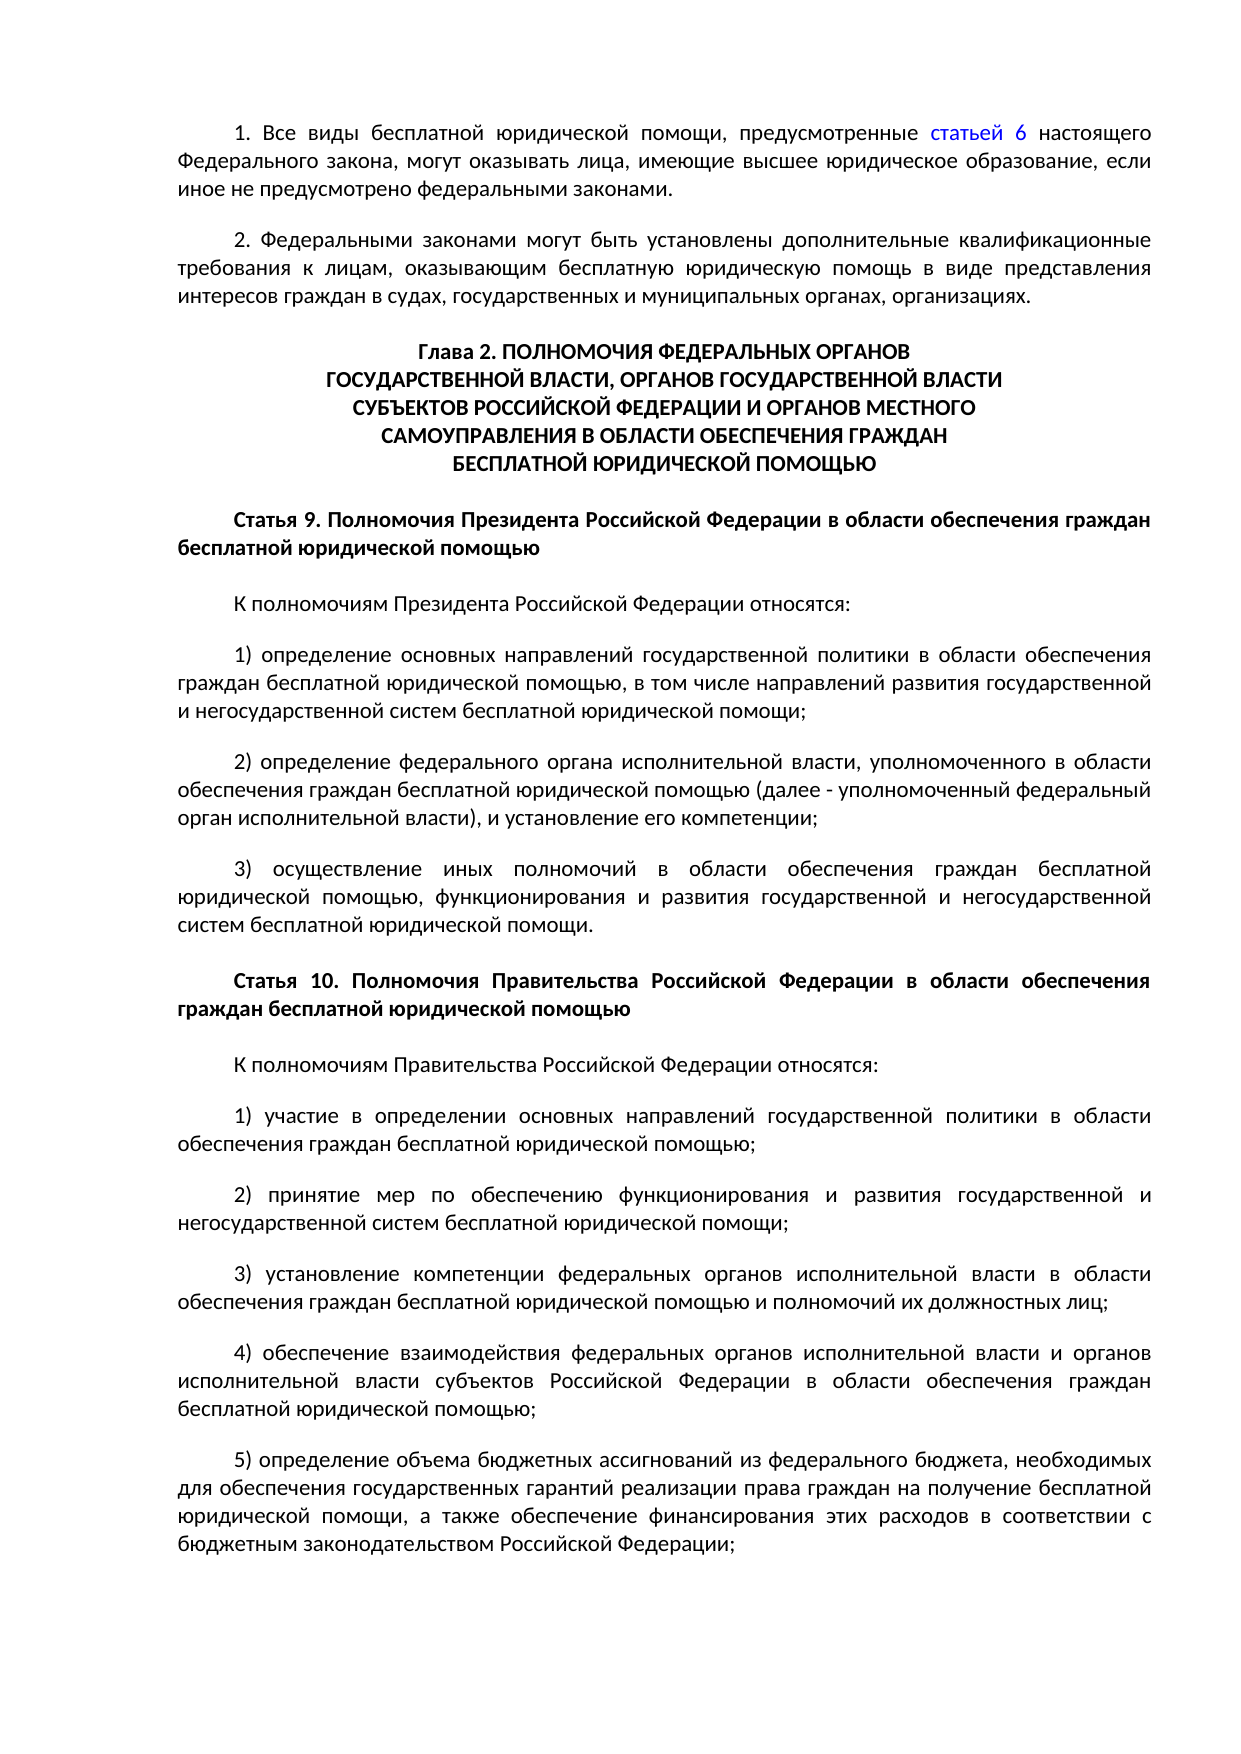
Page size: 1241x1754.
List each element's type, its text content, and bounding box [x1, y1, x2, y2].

text 3) осуществление иных полномочий в области обеспечения граждан бесплатной юридической помощью, функционирования и развития государственной и негосударственной систем бесплатной юридической помощи. [177, 854, 1152, 938]
title Глава 2. ПОЛНОМОЧИЯ ФЕДЕРАЛЬНЫХ ОРГАНОВ [177, 337, 1152, 365]
text 3) установление компетенции федеральных органов исполнительной власти в области обеспечения граждан бесплатной юридической помощью и полномочий их должностных лиц; [177, 1259, 1152, 1315]
title БЕСПЛАТНОЙ ЮРИДИЧЕСКОЙ ПОМОЩЬЮ [177, 449, 1152, 477]
title Статья 9. Полномочия Президента Российской Федерации в области обеспечения граждан бесплатной юридической помощью [177, 505, 1152, 561]
text 2) принятие мер по обеспечению функционирования и развития государственной и негосударственной систем бесплатной юридической помощи; [177, 1180, 1152, 1236]
text 1) определение основных направлений государственной политики в области обеспечения граждан бесплатной юридической помощью, в том числе направлений развития государственной и негосударственной систем бесплатной юридической помощи; [177, 640, 1152, 724]
text 2) определение федерального органа исполнительной власти, уполномоченного в области обеспечения граждан бесплатной юридической помощью (далее - уполномоченный федеральный орган исполнительной власти), и установление его компетенции; [177, 747, 1152, 831]
text 2. Федеральными законами могут быть установлены дополнительные квалификационные требования к лицам, оказывающим бесплатную юридическую помощь в виде представления интересов граждан в судах, государственных и муниципальных органах, организациях. [177, 225, 1152, 309]
title Статья 10. Полномочия Правительства Российской Федерации в области обеспечения граждан бесплатной юридической помощью [177, 966, 1152, 1022]
text 1. Все виды бесплатной юридической помощи, предусмотренные статьей 6 настоящего Федерального закона, могут оказывать лица, имеющие высшее юридическое образование, если иное не предусмотрено федеральными законами. [177, 118, 1152, 202]
text К полномочиям Правительства Российской Федерации относятся: [177, 1050, 1152, 1078]
text К полномочиям Президента Российской Федерации относятся: [177, 589, 1152, 617]
text 5) определение объема бюджетных ассигнований из федерального бюджета, необходимых для обеспечения государственных гарантий реализации права граждан на получение бесплатной юридической помощи, а также обеспечение финансирования этих расходов в соответствии с бюджетным законодательством Российской Федерации; [177, 1445, 1152, 1557]
title ГОСУДАРСТВЕННОЙ ВЛАСТИ, ОРГАНОВ ГОСУДАРСТВЕННОЙ ВЛАСТИ [177, 365, 1152, 393]
title САМОУПРАВЛЕНИЯ В ОБЛАСТИ ОБЕСПЕЧЕНИЯ ГРАЖДАН [177, 421, 1152, 449]
text 4) обеспечение взаимодействия федеральных органов исполнительной власти и органов исполнительной власти субъектов Российской Федерации в области обеспечения граждан бесплатной юридической помощью; [177, 1338, 1152, 1422]
title СУБЪЕКТОВ РОССИЙСКОЙ ФЕДЕРАЦИИ И ОРГАНОВ МЕСТНОГО [177, 393, 1152, 421]
text 1) участие в определении основных направлений государственной политики в области обеспечения граждан бесплатной юридической помощью; [177, 1101, 1152, 1157]
